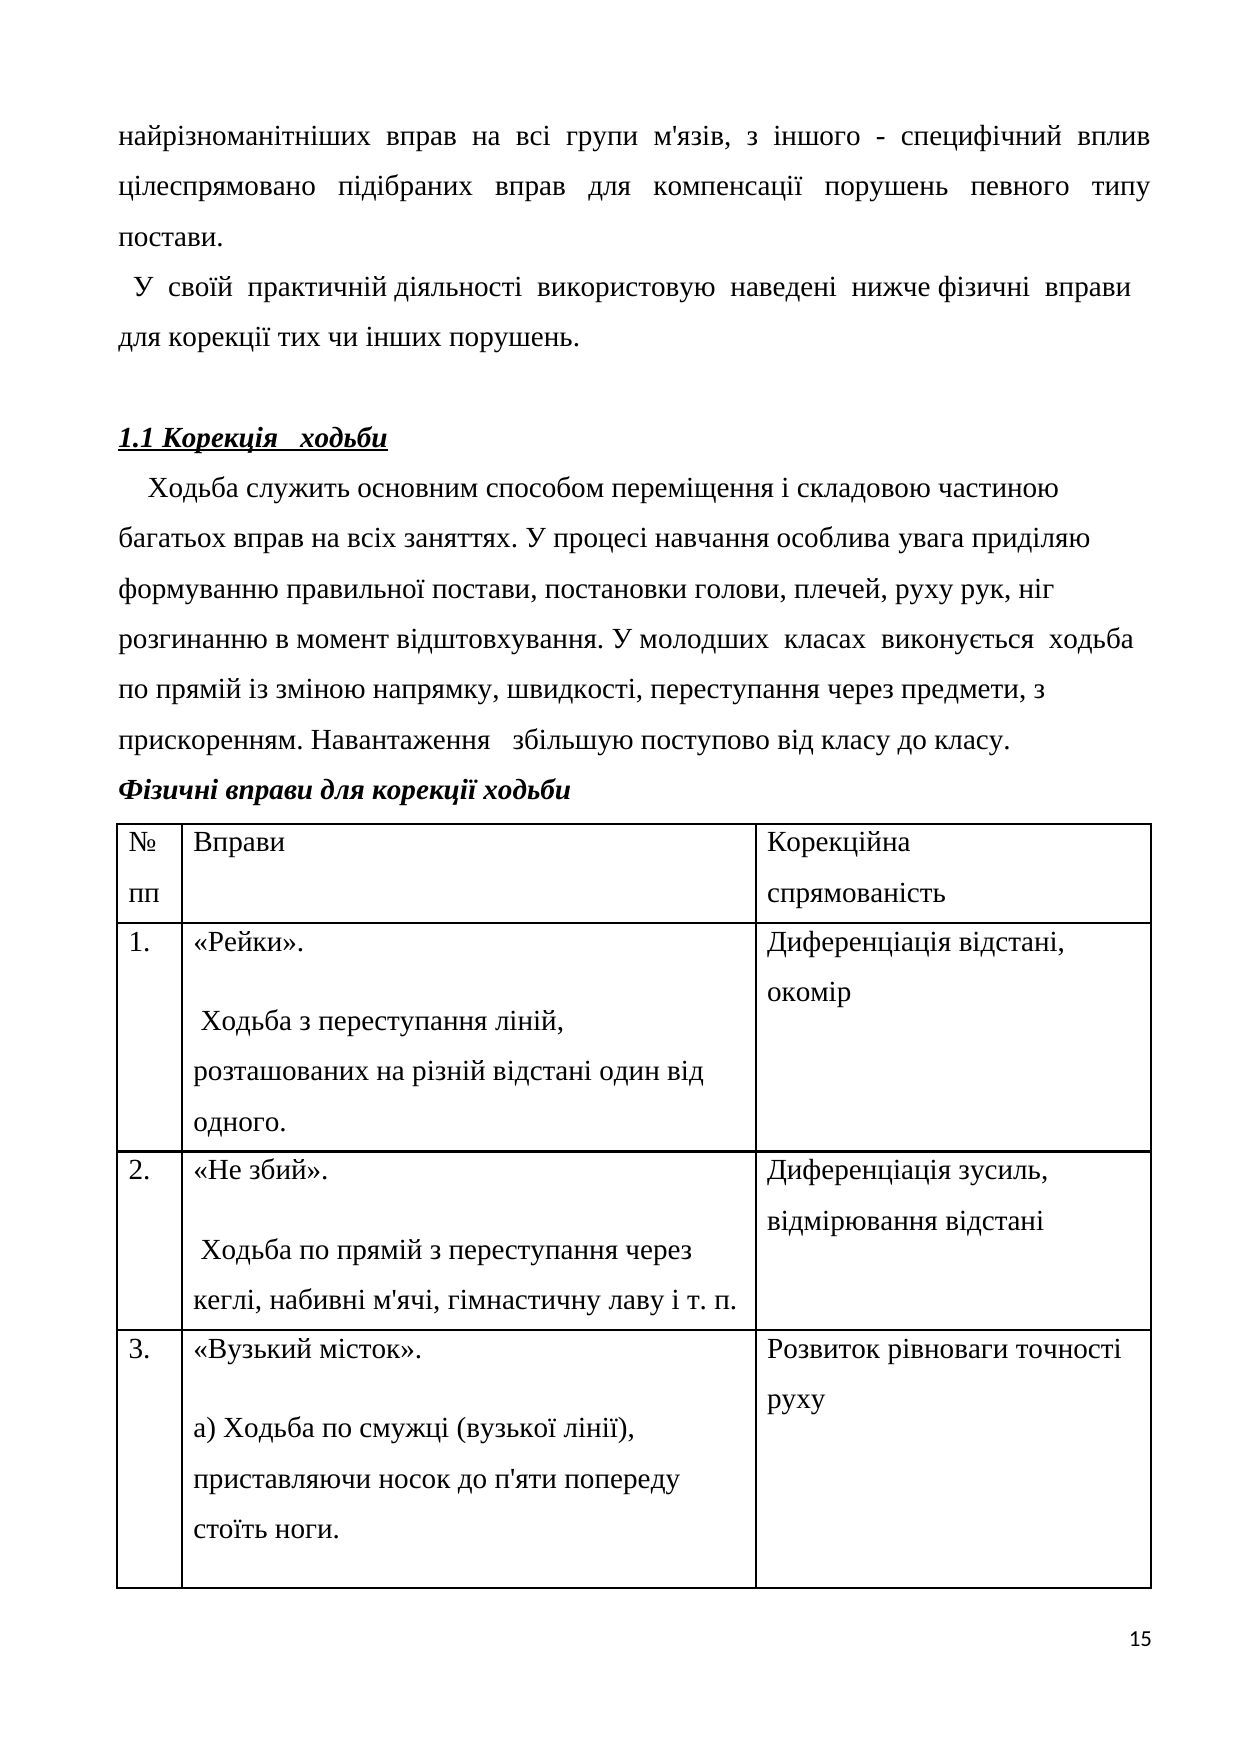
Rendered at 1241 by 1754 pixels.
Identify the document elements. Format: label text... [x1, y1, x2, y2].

table_cell 1. [118, 924, 181, 1150]
table_header Корекційна спрямованість [757, 825, 1150, 922]
table_cell Диференціація відстані, окомір [757, 924, 1150, 1150]
text 1.1 Корекція ходьби Ходьба служить основним способом переміщення і складовою частиною багатьох вправ на всіх заняттях. У процесі навчання особлива увага приділяю формуванню правильної постави, постановки голови, плечей, руху рук, ніг розгинанню в момент відштовхування. У молодших класах виконується ходьба по прямій із зміною напрямку, швидкості, переступання через предмети, з прискоренням. Навантаження збільшую поступово від класу до класу. Фізичні вправи для корекції ходьби [118, 370, 1152, 806]
table_cell 2. [118, 1153, 181, 1329]
table_cell «Рейки». Ходьба з переступання ліній, розташованих на різній відстані один від одного. [183, 924, 755, 1150]
table_header Вправи [183, 825, 755, 922]
table_cell Диференціація зусиль, відмірювання відстані [757, 1153, 1150, 1329]
table_cell «Не збий». Ходьба по прямій з переступання через кеглі, набивні м'ячі, гімнастичну лаву і т. п. [183, 1153, 755, 1329]
table_cell 3. [118, 1331, 181, 1587]
table_header № пп [118, 825, 181, 922]
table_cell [183, 1331, 755, 1587]
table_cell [757, 1331, 1150, 1587]
text У своїй практичній діяльності використовую наведені нижче фізичні вправи для корекції тих чи інших порушень. [118, 269, 1152, 353]
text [118, 118, 1152, 252]
